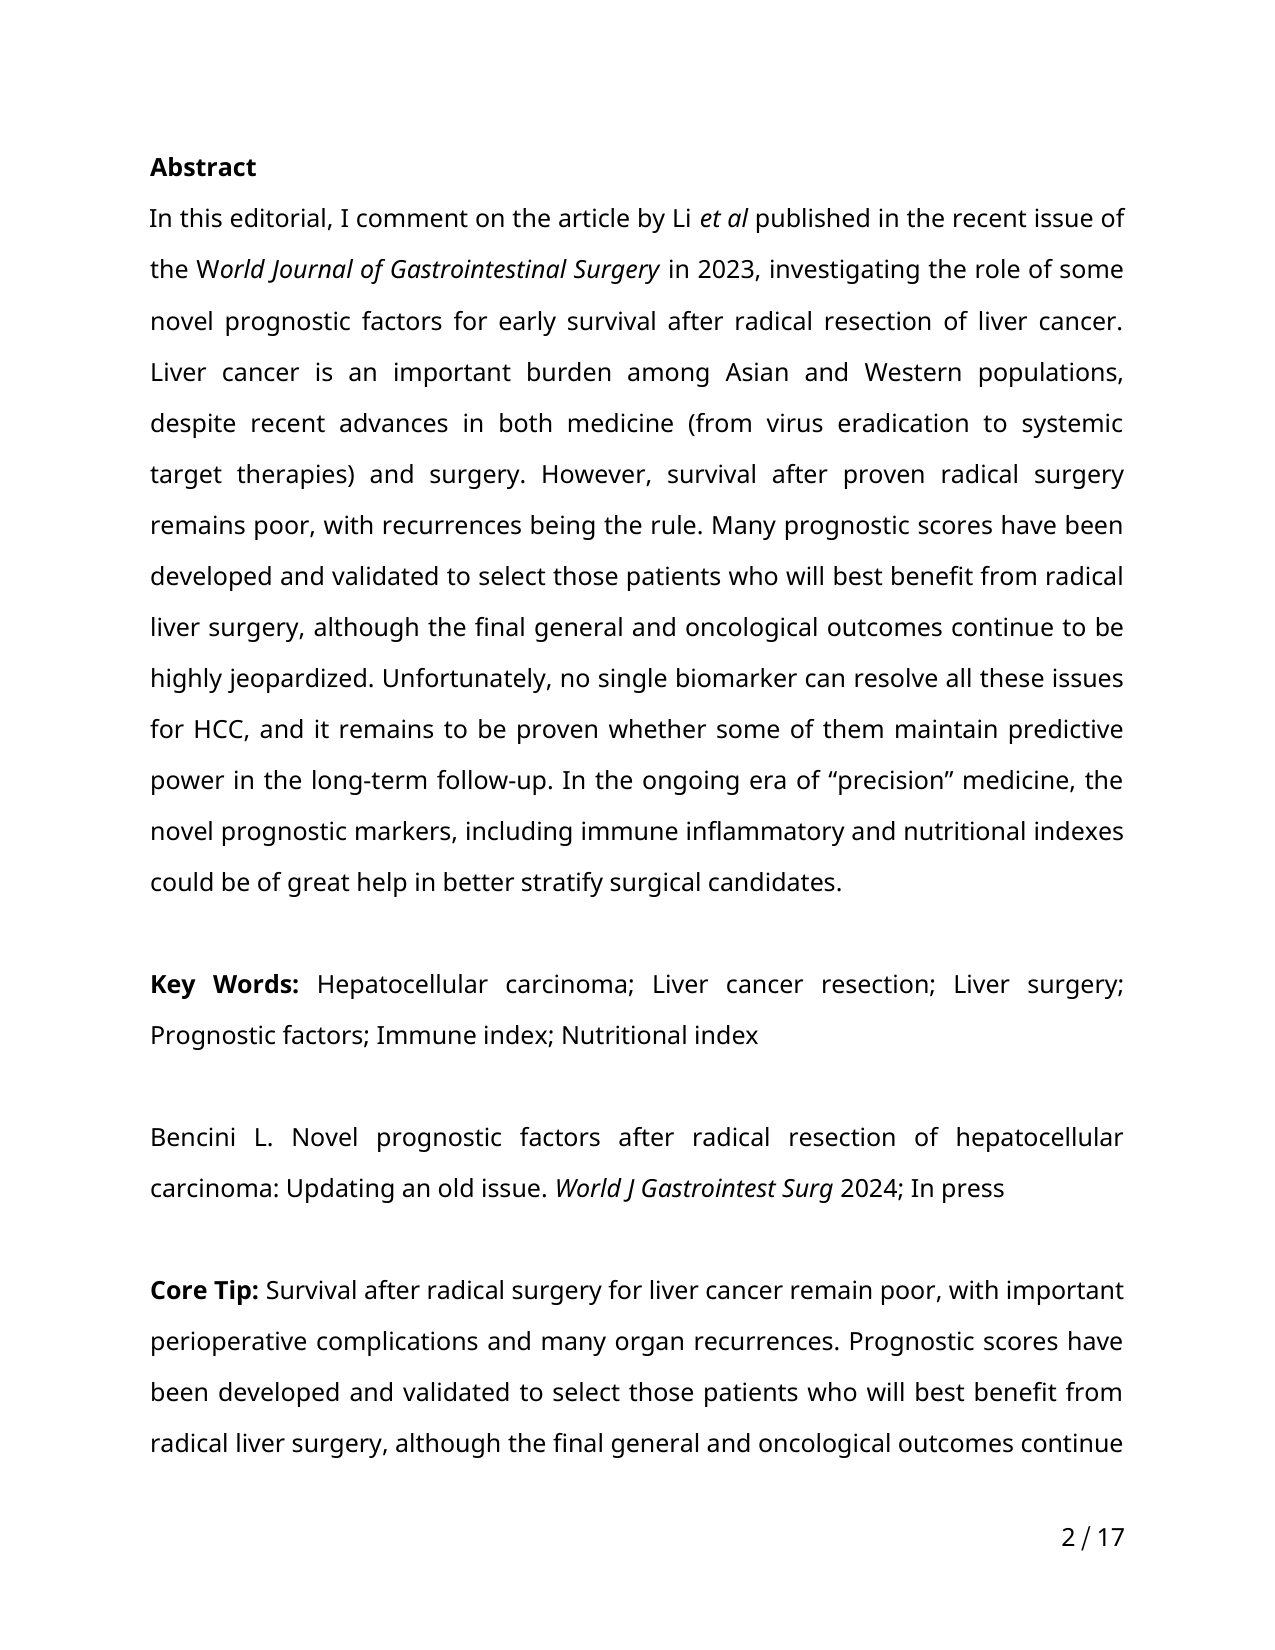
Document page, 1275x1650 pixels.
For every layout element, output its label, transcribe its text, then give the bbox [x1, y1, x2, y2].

text Abstract [150, 150, 1125, 184]
text In this editorial, I comment on the article by Li et al published in the recent issue of the World Journal of Gastrointestinal Surgery in 2023, investigating the role of some novel prognostic factors for early survival after radical resection of liver cancer. Liver cancer is an important burden among Asian and Western populations, despite recent advances in both medicine (from virus eradication to systemic target therapies) and surgery. However, survival after proven radical surgery remains poor, with recurrences being the rule. Many prognostic scores have been developed and validated to select those patients who will best benefit from radical liver surgery, although the final general and oncological outcomes continue to be highly jeopardized. Unfortunately, no single biomarker can resolve all these issues for HCC, and it remains to be proven whether some of them maintain predictive power in the long-term follow-up. In the ongoing era of “precision” medicine, the novel prognostic markers, including immune inflammatory and nutritional indexes could be of great help in better stratify surgical candidates. [149, 201, 1125, 899]
text Key Words: Hepatocellular carcinoma; Liver cancer resection; Liver surgery; Prognostic factors; Immune index; Nutritional index [150, 967, 1125, 1052]
text Bencini L. Novel prognostic factors after radical resection of hepatocellular carcinoma: Updating an old issue. World J Gastrointest Surg 2024; In press [150, 1120, 1125, 1205]
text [150, 1273, 1125, 1460]
